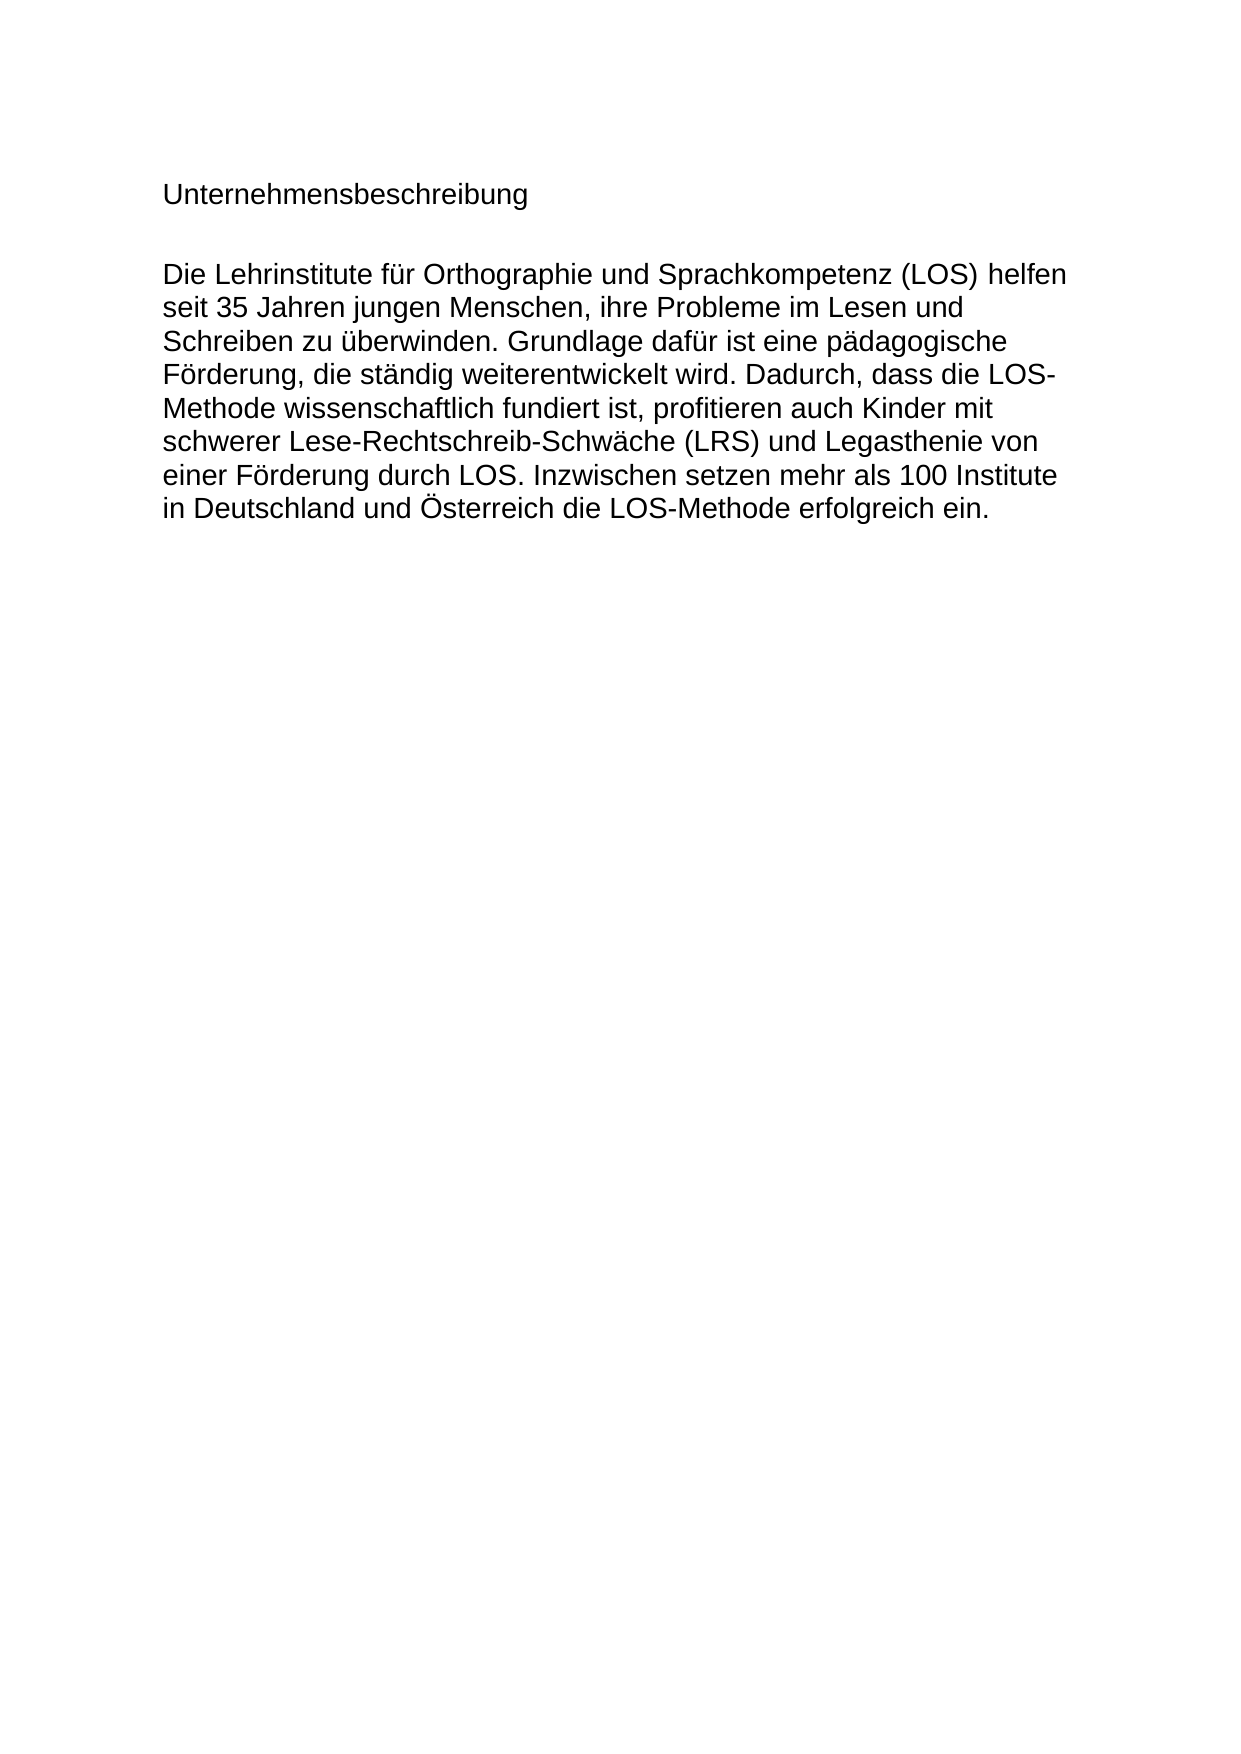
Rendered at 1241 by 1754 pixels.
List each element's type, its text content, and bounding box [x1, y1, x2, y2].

text Die Lehrinstitute für Orthographie und Sprachkompetenz (LOS) helfen seit 35 Jahren jungen Menschen, ihre Probleme im Lesen und Schreiben zu überwinden. Grundlage dafür ist eine pädagogische Förderung, die ständig weiterentwickelt wird. Dadurch, dass die LOS-Methode wissenschaftlich fundiert ist, profitieren auch Kinder mit schwerer Lese-Rechtschreib-Schwäche (LRS) und Legasthenie von einer Förderung durch LOS. Inzwischen setzen mehr als 100 Institute in Deutschland und Österreich die LOS-Methode erfolgreich ein. [162, 257, 1078, 525]
text Unternehmensbeschreibung [162, 177, 1078, 211]
